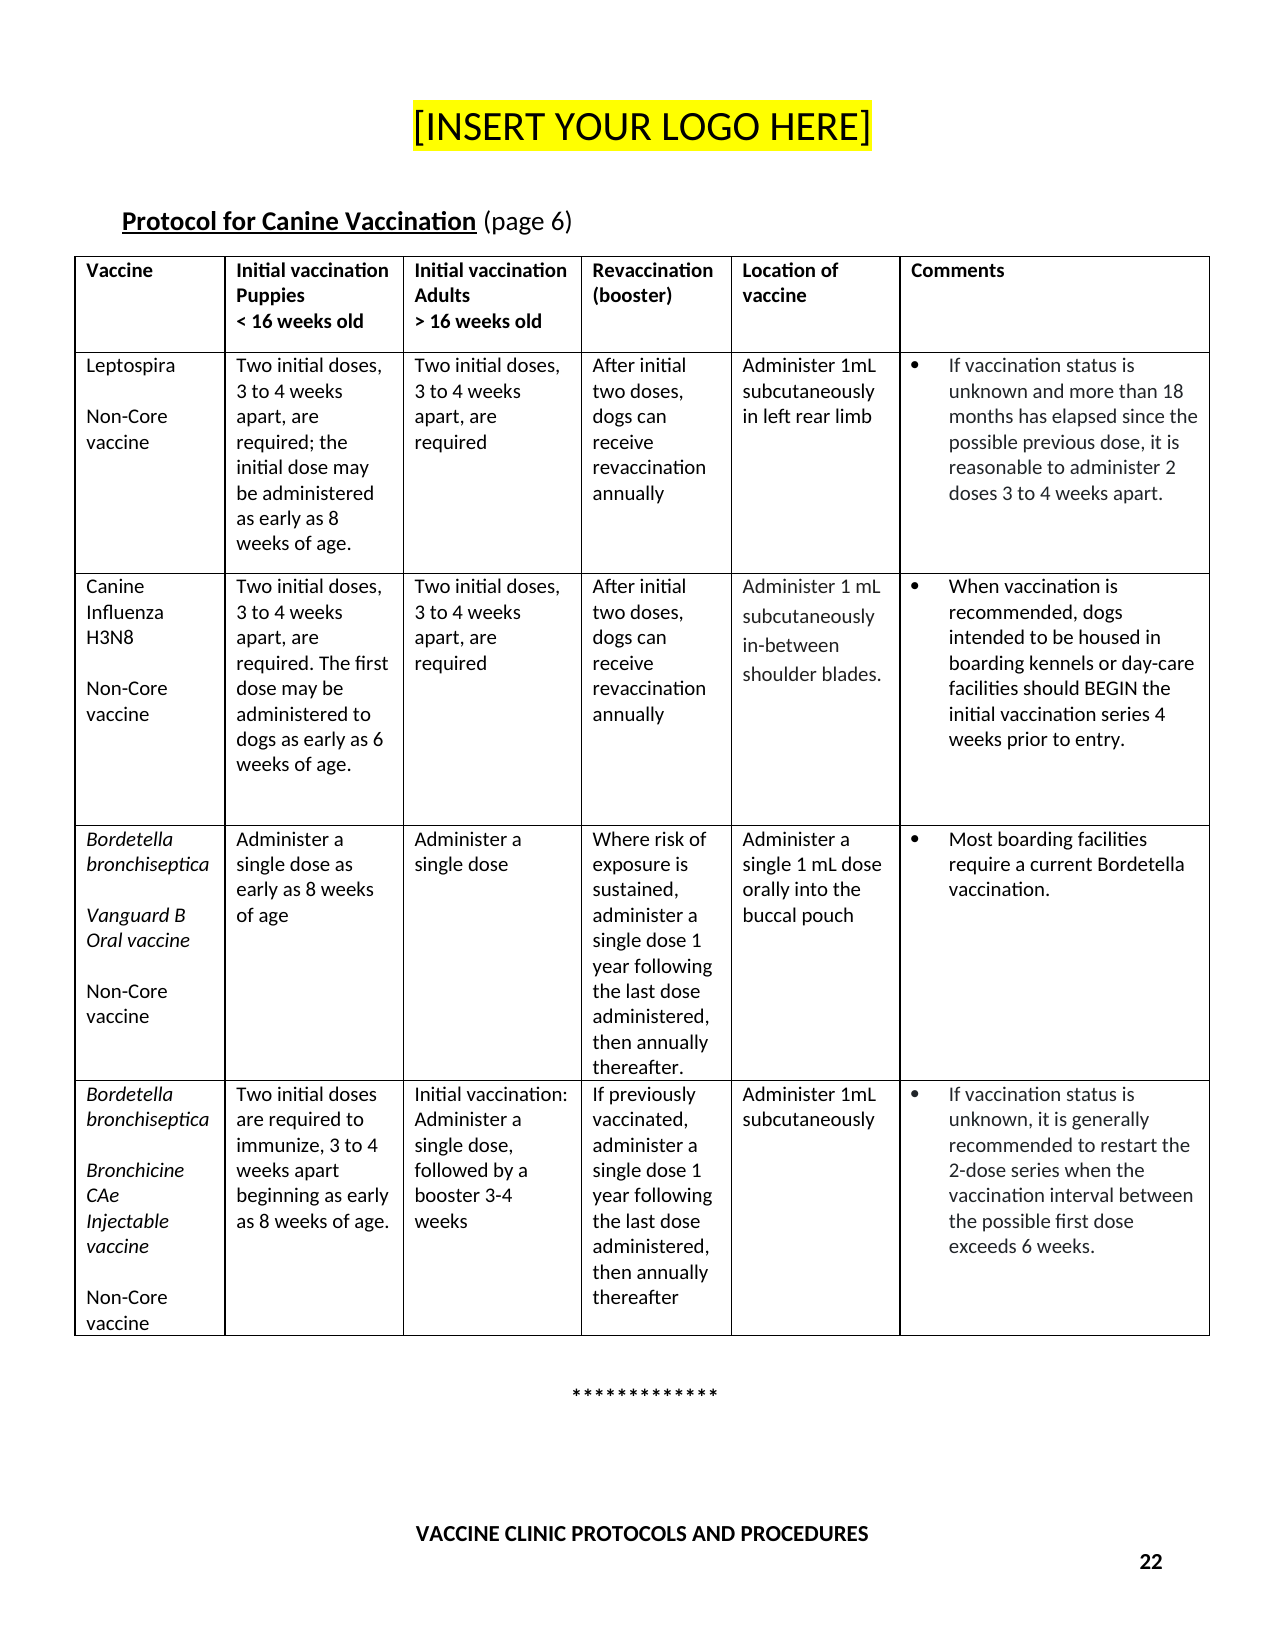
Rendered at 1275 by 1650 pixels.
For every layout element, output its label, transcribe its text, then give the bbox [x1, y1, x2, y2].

table_cell Two initial doses, 3 to 4 weeks apart, are required. The first dose may be administered to dogs as early as 6 weeks of age. [226, 574, 403, 825]
table_cell Two initial doses are required to immunize, 3 to 4 weeks apart beginning as early as 8 weeks of age. [226, 1081, 403, 1335]
table_cell Administer 1mL subcutaneously [732, 1081, 899, 1335]
table_header Vaccine [76, 257, 224, 352]
table_cell Administer 1mL subcutaneously in left rear limb [732, 353, 899, 573]
table_cell Administer a single dose [404, 826, 581, 1080]
table_cell Bordetella bronchiseptica Bronchicine CAe Injectable vaccine Non-Core vaccine [76, 1081, 224, 1335]
table_cell Most boarding facilities require a current Bordetella vaccination. [901, 826, 1209, 1080]
table_cell After initial two doses, dogs can receive revaccination annually [582, 574, 731, 825]
table_header Initial vaccination Puppies < 16 weeks old [226, 257, 403, 352]
table_cell If previously vaccinated, administer a single dose 1 year following the last dose administered, then annually thereafter [582, 1081, 731, 1335]
table_header Initial vaccination Adults > 16 weeks old [404, 257, 581, 352]
table_cell Two initial doses, 3 to 4 weeks apart, are required; the initial dose may be administered as early as 8 weeks of age. [226, 353, 403, 573]
table_cell Where risk of exposure is sustained, administer a single dose 1 year following the last dose administered, then annually thereafter. [582, 826, 731, 1080]
table_header Comments [901, 257, 1209, 352]
table_cell Leptospira Non-Core vaccine [76, 353, 224, 573]
table_cell If vaccination status is unknown, it is generally recommended to restart the 2-dose series when the vaccination interval between the possible first dose exceeds 6 weeks. [901, 1081, 1209, 1335]
table_cell Canine Influenza H3N8 Non-Core vaccine [76, 574, 224, 825]
table_cell Bordetella bronchiseptica Vanguard B Oral vaccine Non-Core vaccine [76, 826, 224, 1080]
table_cell Two initial doses, 3 to 4 weeks apart, are required [404, 353, 581, 573]
table_cell When vaccination is recommended, dogs intended to be housed in boarding kennels or day-care facilities should BEGIN the initial vaccination series 4 weeks prior to entry. [901, 574, 1209, 825]
table_cell Initial vaccination: Administer a single dose, followed by a booster 3-4 weeks [404, 1081, 581, 1335]
table_cell Administer 1 mL subcutaneously in-between shoulder blades. [732, 574, 899, 825]
table_cell Administer a single 1 mL dose orally into the buccal pouch [732, 826, 899, 1080]
text ************* [122, 1383, 1162, 1411]
table_header Revaccination (booster) [582, 257, 731, 352]
text Protocol for Canine Vaccination (page 6) [122, 204, 1162, 237]
table_cell Two initial doses, 3 to 4 weeks apart, are required [404, 574, 581, 825]
table_cell After initial two doses, dogs can receive revaccination annually [582, 353, 731, 573]
table_cell Administer a single dose as early as 8 weeks of age [226, 826, 403, 1080]
table_header Location of vaccine [732, 257, 899, 352]
table_cell If vaccination status is unknown and more than 18 months has elapsed since the possible previous dose, it is reasonable to administer 2 doses 3 to 4 weeks apart. [901, 353, 1209, 573]
